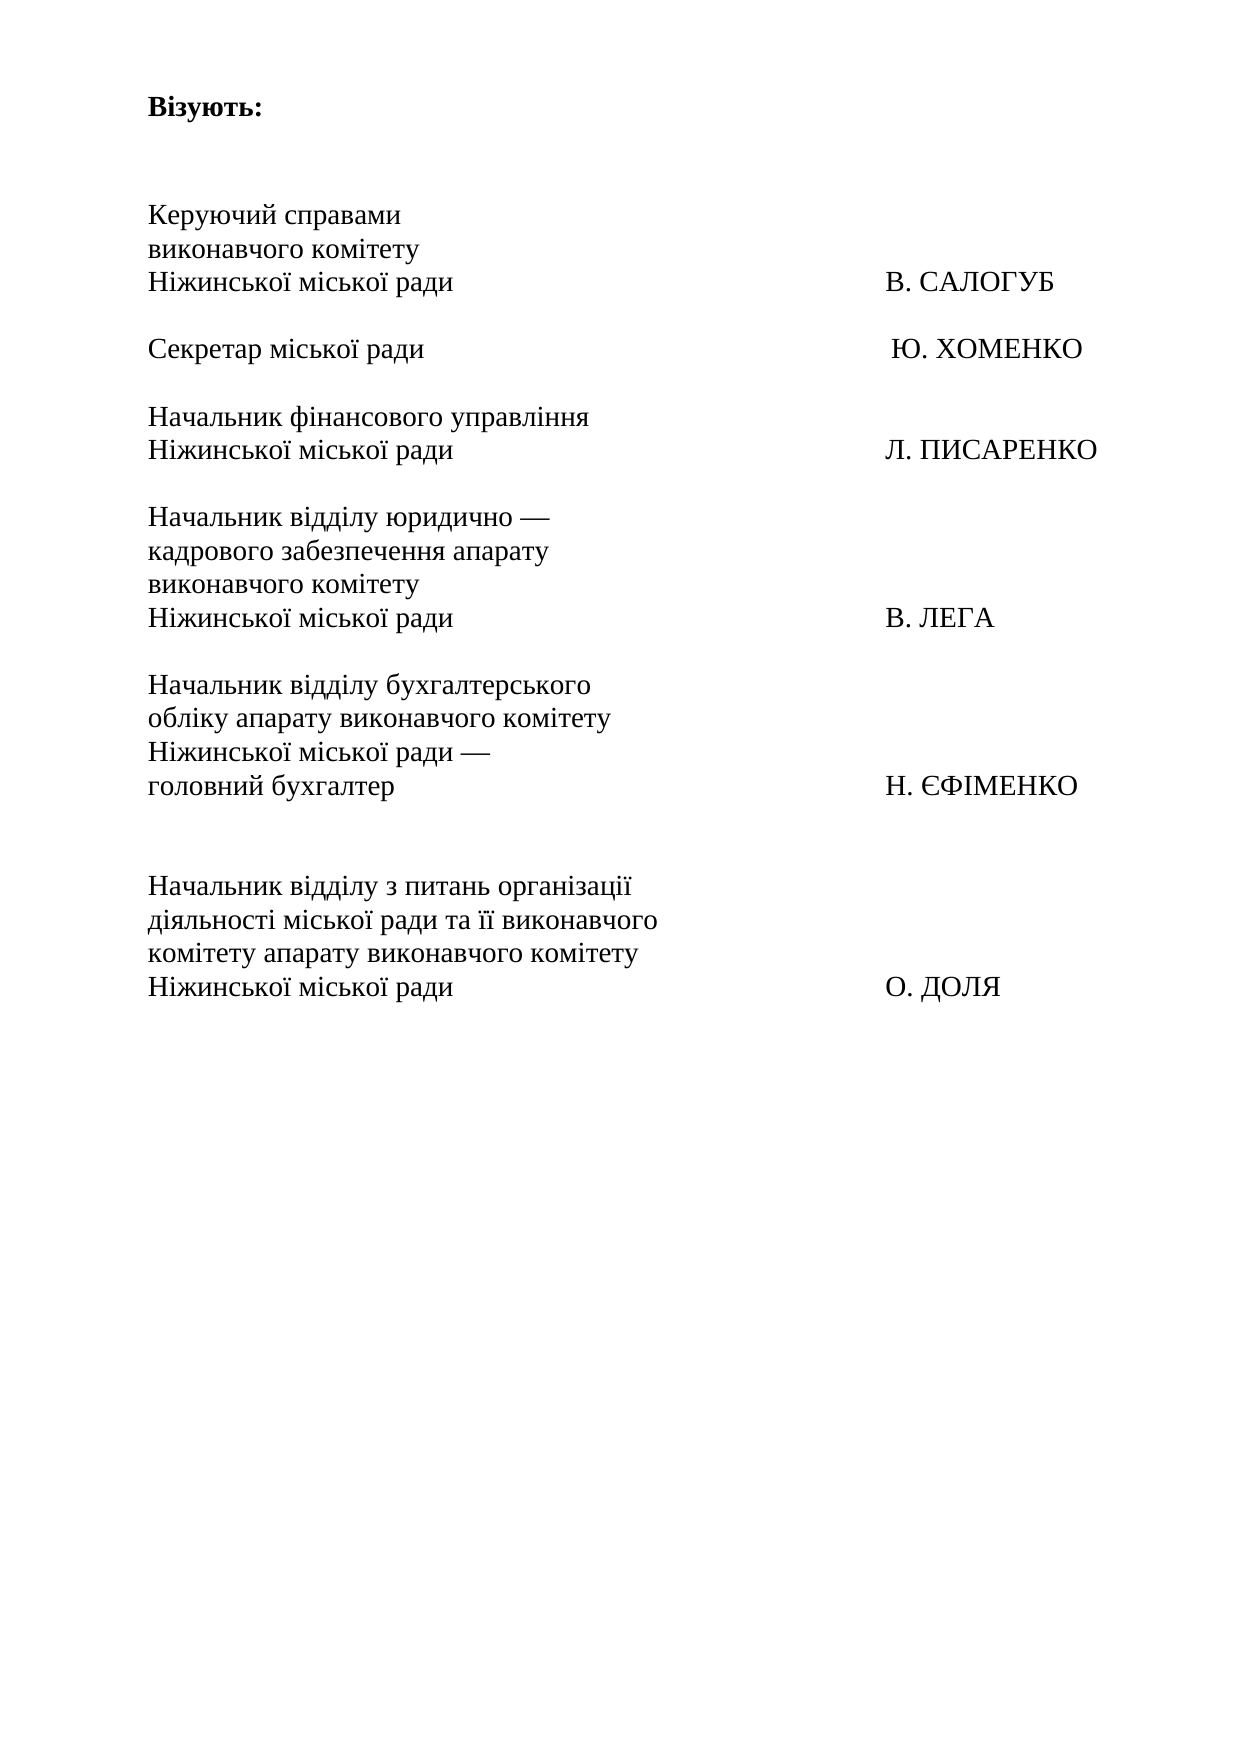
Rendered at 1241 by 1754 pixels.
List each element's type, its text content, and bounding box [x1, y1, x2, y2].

text Ніжинської міської ради — [148, 734, 1163, 768]
text кадрового забезпечення апарату [148, 533, 1163, 566]
text виконавчого комітету [148, 231, 1163, 264]
text Начальник відділу юридично — [148, 499, 1163, 533]
text Начальник фінансового управління [148, 399, 1163, 432]
text обліку апарату виконавчого комітету [148, 701, 1163, 734]
text Начальник відділу бухгалтерського [148, 667, 1163, 701]
text діяльності міської ради та її виконавчого [148, 902, 1163, 935]
text Керуючий справами [148, 197, 1163, 231]
text Ніжинської міської ради В. ЛЕГА [148, 600, 1163, 633]
text виконавчого комітету [148, 566, 1163, 600]
text головний бухгалтер Н. ЄФІМЕНКО [148, 768, 1163, 801]
text Ніжинської міської ради О. ДОЛЯ [148, 969, 1163, 1002]
text комітету апарату виконавчого комітету [148, 935, 1163, 969]
text Секретар міської ради Ю. ХОМЕНКО [148, 332, 1163, 365]
text Візують: [148, 89, 1163, 122]
text Ніжинської міської ради В. САЛОГУБ [148, 264, 1163, 298]
text Ніжинської міської ради Л. ПИСАРЕНКО [148, 432, 1163, 466]
text Начальник відділу з питань організації [148, 868, 1163, 902]
